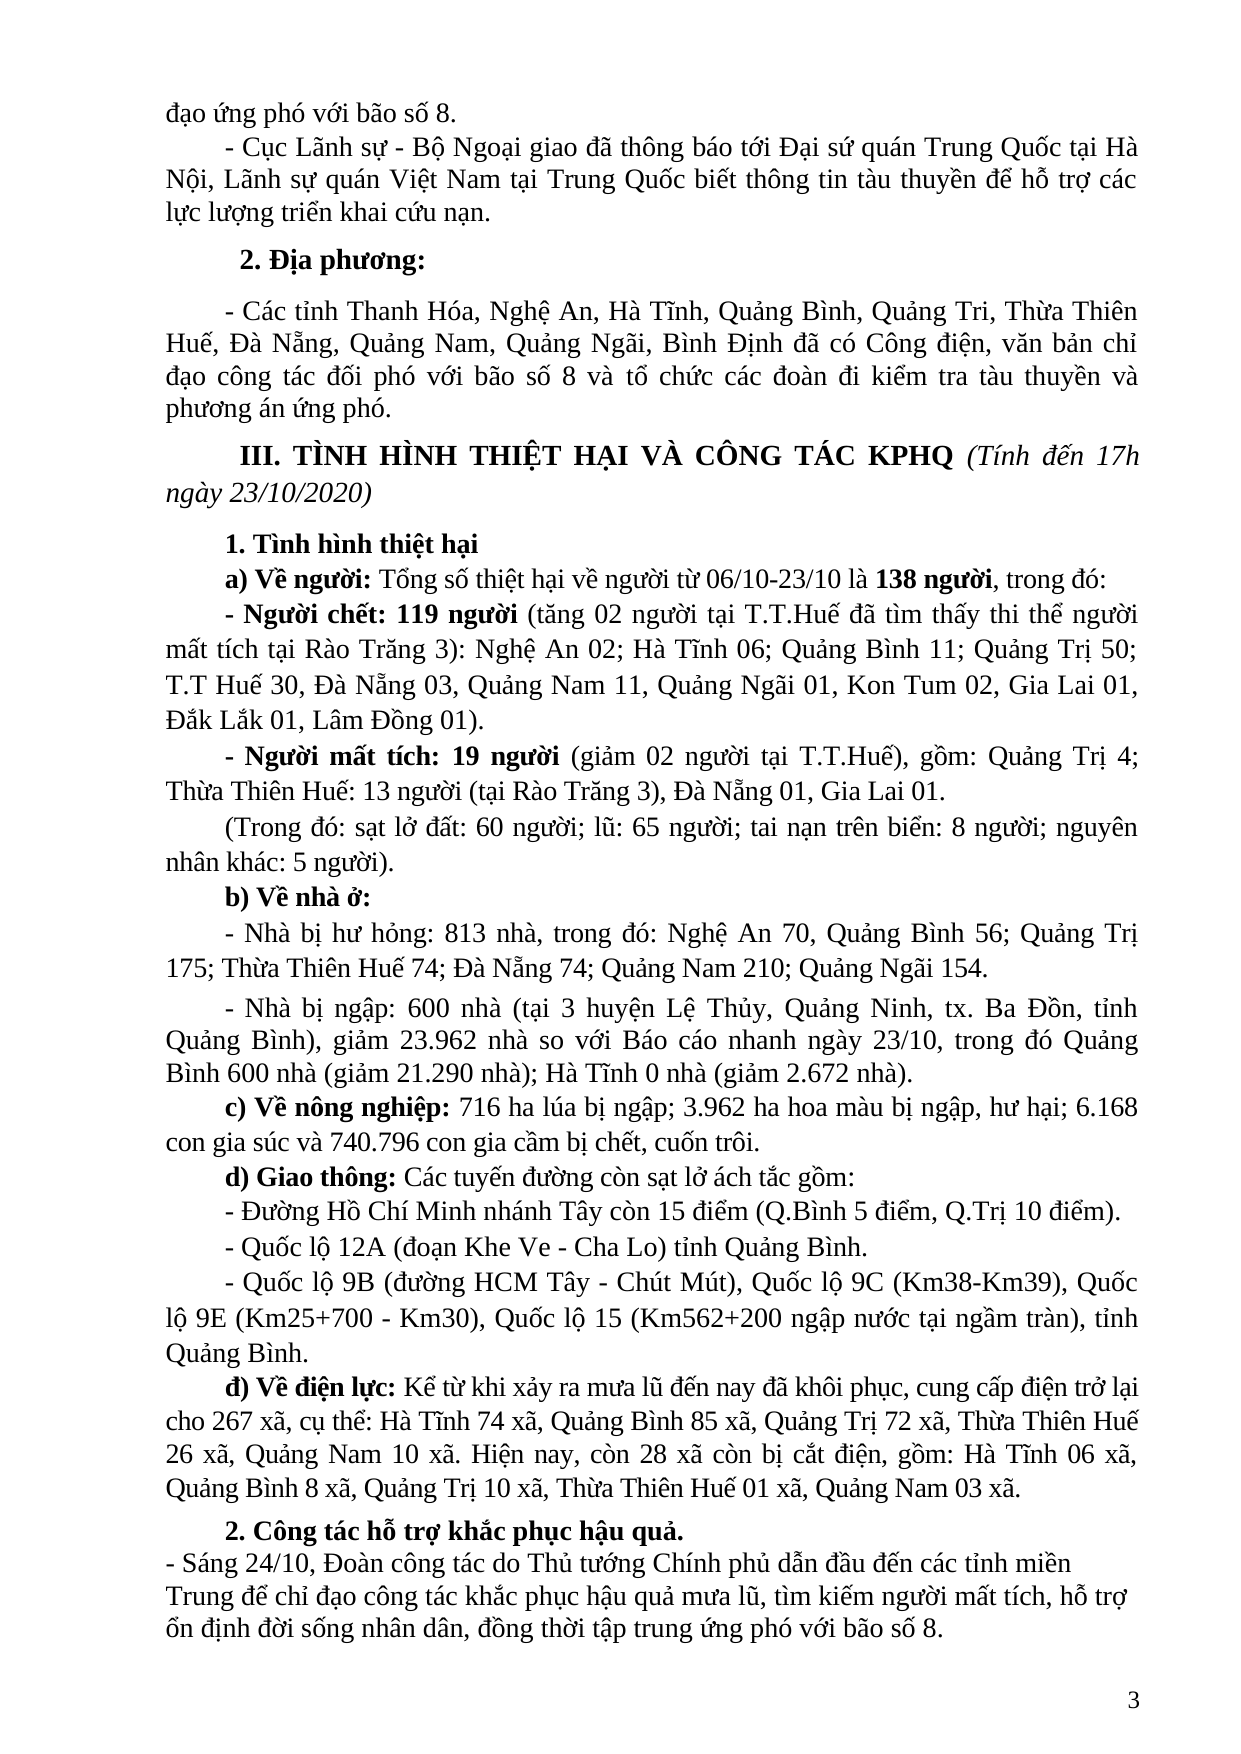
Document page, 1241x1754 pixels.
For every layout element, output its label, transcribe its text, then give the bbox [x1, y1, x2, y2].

text 2. Công tác hỗ trợ khắc phục hậu quả. [165, 1514, 1140, 1546]
text d) Giao thông: Các tuyến đường còn sạt lở ách tắc gồm: [165, 1159, 1140, 1192]
text - Quốc lộ 12A (đoạn Khe Ve - Cha Lo) tỉnh Quảng Bình. [165, 1228, 1140, 1263]
text - Quốc lộ 9B (đường HCM Tây - Chút Mút), Quốc lộ 9C (Km38-Km39), Quốc lộ 9E (Km25+700 - Km30), Quốc lộ 15 (Km562+200 ngập nước tại ngầm tràn), tỉnh Quảng Bình. [165, 1263, 1140, 1369]
text - Nhà bị hư hỏng: 813 nhà, trong đó: Nghệ An 70, Quảng Bình 56; Quảng Trị 175; Thừa Thiên Huế 74; Đà Nẵng 74; Quảng Nam 210; Quảng Ngãi 154. [165, 914, 1140, 985]
text - Người chết: 119 người (tăng 02 người tại T.T.Huế đã tìm thấy thi thể người mất tích tại Rào Trăng 3): Nghệ An 02; Hà Tĩnh 06; Quảng Bình 11; Quảng Trị 50; T.T Huế 30, Đà Nẵng 03, Quảng Nam 11, Quảng Ngãi 01, Kon Tum 02, Gia Lai 01, Đắk Lắk 01, Lâm Đồng 01). [165, 595, 1140, 737]
text III. TÌNH HÌNH THIỆT HẠI VÀ CÔNG TÁC KPHQ (Tính đến 17h ngày 23/10/2020) [165, 438, 1140, 509]
text c) Về nông nghiệp: 716 ha lúa bị ngập; 3.962 ha hoa màu bị ngập, hư hại; 6.168 con gia súc và 740.796 con gia cầm bị chết, cuốn trôi. [165, 1088, 1140, 1159]
text - Sáng 24/10, Đoàn công tác do Thủ tướng Chính phủ dẫn đầu đến các tỉnh miền Trung để chỉ đạo công tác khắc phục hậu quả mưa lũ, tìm kiếm người mất tích, hỗ trợ ổn định đời sống nhân dân, đồng thời tập trung ứng phó với bão số 8. [165, 1546, 1140, 1643]
text - Người mất tích: 19 người (giảm 02 người tại T.T.Huế), gồm: Quảng Trị 4; Thừa Thiên Huế: 13 người (tại Rào Trăng 3), Đà Nẵng 01, Gia Lai 01. [165, 737, 1140, 808]
text đ) Về điện lực: Kể từ khi xảy ra mưa lũ đến nay đã khôi phục, cung cấp điện trở lại cho 267 xã, cụ thể: Hà Tĩnh 74 xã, Quảng Bình 85 xã, Quảng Trị 72 xã, Thừa Thiên Huế 26 xã, Quảng Nam 10 xã. Hiện nay, còn 28 xã còn bị cắt điện, gồm: Hà Tĩnh 06 xã, Quảng Bình 8 xã, Quảng Trị 10 xã, Thừa Thiên Huế 01 xã, Quảng Nam 03 xã. [165, 1369, 1140, 1504]
text b) Về nhà ở: [165, 878, 1140, 914]
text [165, 94, 1140, 130]
text - Các tỉnh Thanh Hóa, Nghệ An, Hà Tĩnh, Quảng Bình, Quảng Tri, Thừa Thiên Huế, Đà Nẵng, Quảng Nam, Quảng Ngãi, Bình Định đã có Công điện, văn bản chỉ đạo công tác đối phó với bão số 8 và tổ chức các đoàn đi kiểm tra tàu thuyền và phương án ứng phó. [165, 294, 1140, 423]
text 1. Tình hình thiệt hại [165, 527, 1140, 560]
text 2. Địa phương: [165, 242, 1140, 276]
text a) Về người: Tổng số thiệt hại về người từ 06/10-23/10 là 138 người, trong đó: [165, 560, 1140, 595]
text - Cục Lãnh sự - Bộ Ngoại giao đã thông báo tới Đại sứ quán Trung Quốc tại Hà Nội, Lãnh sự quán Việt Nam tại Trung Quốc biết thông tin tàu thuyền để hỗ trợ các lực lượng triển khai cứu nạn. [165, 130, 1140, 227]
text - Nhà bị ngập: 600 nhà (tại 3 huyện Lệ Thủy, Quảng Ninh, tx. Ba Đồn, tỉnh Quảng Bình), giảm 23.962 nhà so với Báo cáo nhanh ngày 23/10, trong đó Quảng Bình 600 nhà (giảm 21.290 nhà); Hà Tĩnh 0 nhà (giảm 2.672 nhà). [165, 991, 1140, 1088]
text - Đường Hồ Chí Minh nhánh Tây còn 15 điểm (Q.Bình 5 điểm, Q.Trị 10 điểm). [165, 1192, 1140, 1228]
text (Trong đó: sạt lở đất: 60 người; lũ: 65 người; tai nạn trên biển: 8 người; nguyên nhân khác: 5 người). [165, 808, 1140, 878]
